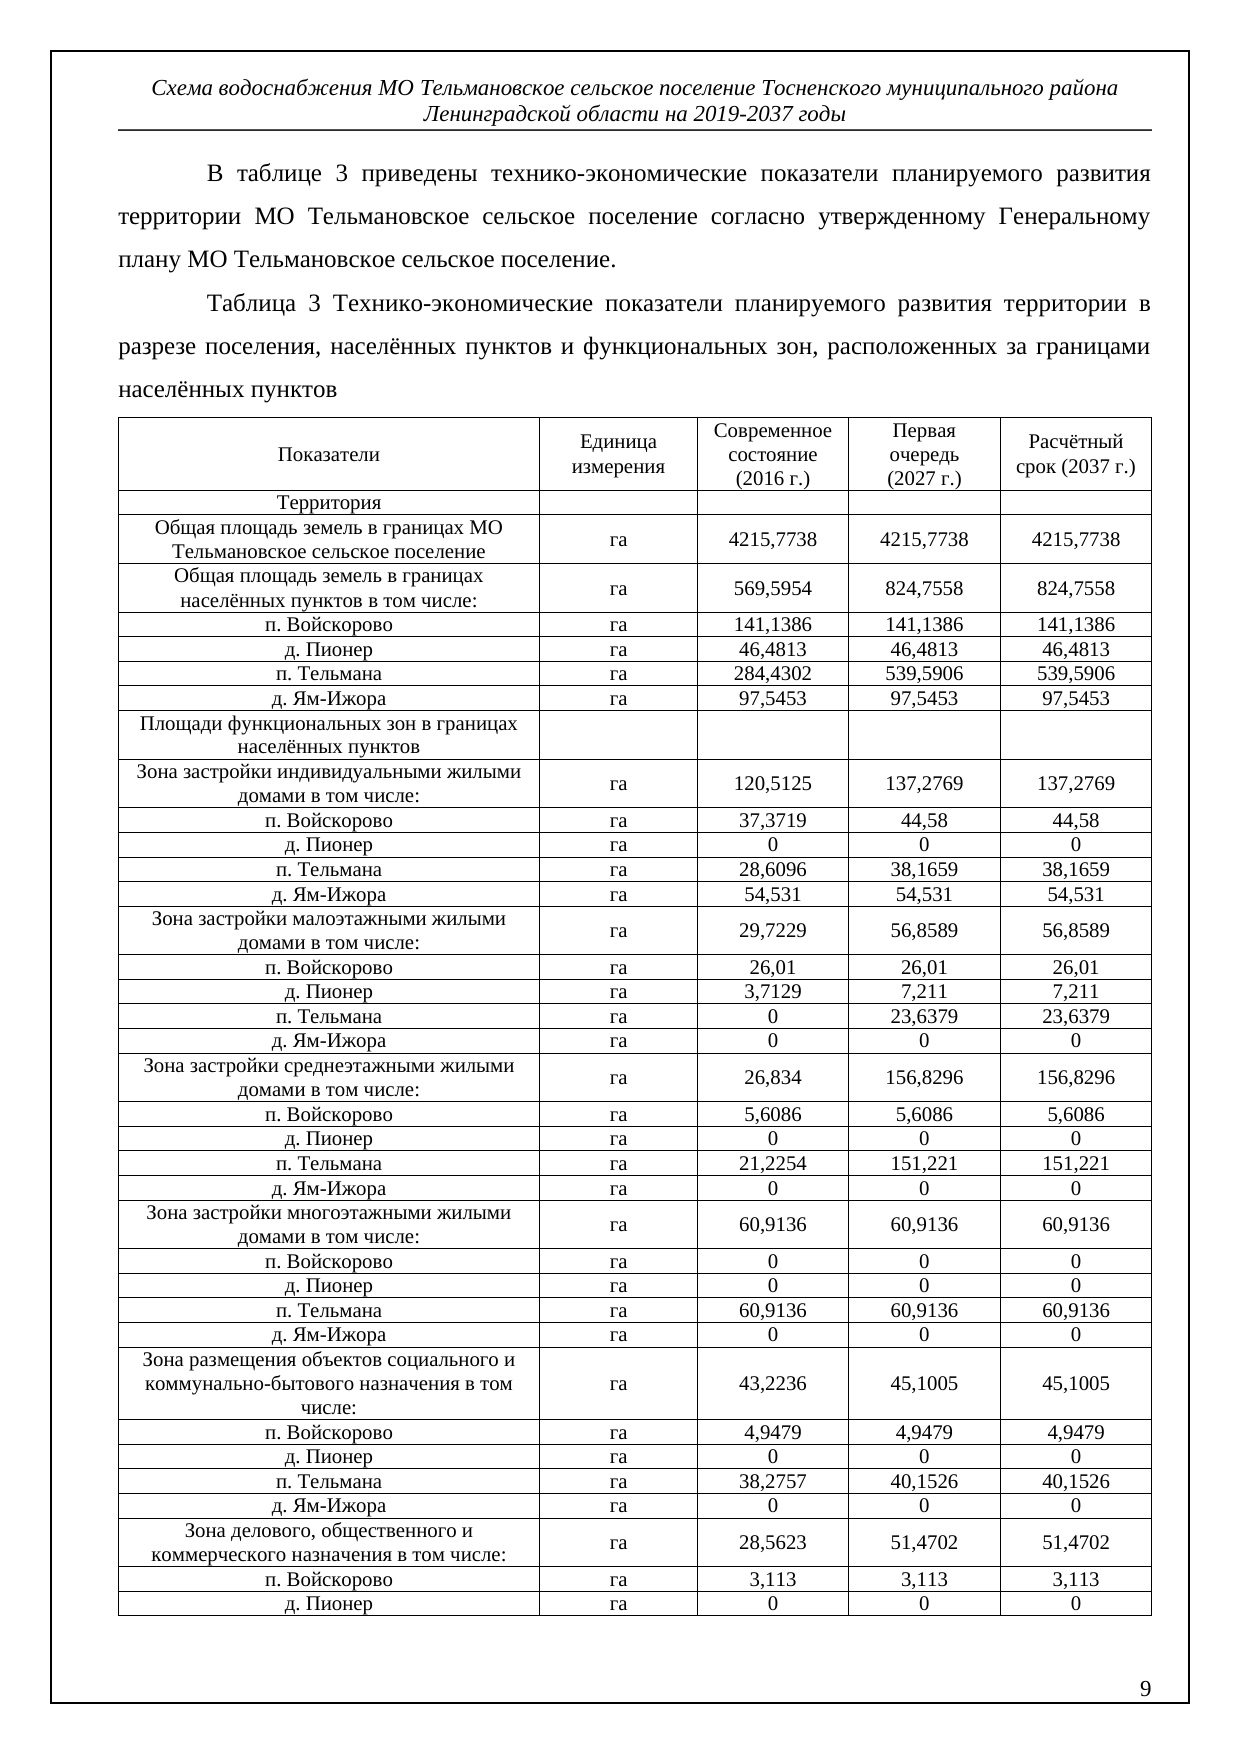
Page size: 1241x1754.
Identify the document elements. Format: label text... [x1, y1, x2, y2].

table_cell 151,221 [1001, 1151, 1151, 1175]
table_cell га [540, 1494, 697, 1517]
table_cell га [540, 1151, 697, 1175]
table_cell га [540, 955, 697, 979]
table_cell 56,8589 [849, 907, 1000, 954]
table_cell п. Тельмана [119, 1298, 539, 1322]
table_cell 51,4702 [849, 1519, 1000, 1566]
table_cell 54,531 [849, 882, 1000, 906]
table_cell га [540, 1323, 697, 1346]
text В таблице 3 приведены технико-экономические показатели планируемого развития территории МО Тельмановское сельское поселение согласно утвержденному Генеральному плану МО Тельмановское сельское поселение. [118, 158, 1152, 273]
table_cell Территория [119, 491, 539, 514]
table_cell д. Пионер [119, 1127, 539, 1150]
table_header Показатели [119, 418, 539, 490]
table_cell 37,3719 [698, 808, 848, 832]
table_cell 29,7229 [698, 907, 848, 954]
table_cell га [540, 1348, 697, 1419]
table_cell 0 [698, 1445, 848, 1468]
table_cell 4215,7738 [698, 515, 848, 563]
table_cell 0 [698, 1127, 848, 1150]
table_cell 0 [698, 1176, 848, 1199]
table_cell га [540, 1445, 697, 1468]
table_cell Зона делового, общественного и коммерческого назначения в том числе: [119, 1519, 539, 1566]
table_cell 137,2769 [849, 760, 1000, 807]
table_cell 43,2236 [698, 1348, 848, 1419]
table_cell га [540, 1519, 697, 1566]
table_cell 0 [849, 1249, 1000, 1273]
table_cell га [540, 1469, 697, 1493]
table_cell га [540, 1176, 697, 1199]
table_cell 0 [698, 1029, 848, 1052]
table_cell га [540, 1054, 697, 1101]
table_cell 0 [698, 1004, 848, 1028]
table_cell [540, 711, 697, 758]
table_cell га [540, 808, 697, 832]
table_cell Зона размещения объектов социального и коммунально-бытового назначения в том числе: [119, 1348, 539, 1419]
table_cell 60,9136 [849, 1201, 1000, 1248]
table_cell 3,113 [849, 1567, 1000, 1591]
table_cell 0 [849, 1127, 1000, 1150]
table_cell 4,9479 [1001, 1420, 1151, 1444]
table_cell 539,5906 [849, 662, 1000, 685]
table_cell [1001, 711, 1151, 758]
table_cell 151,221 [849, 1151, 1000, 1175]
table_cell 60,9136 [698, 1201, 848, 1248]
table_cell 46,4813 [1001, 637, 1151, 661]
table_cell п. Тельмана [119, 662, 539, 685]
table_cell 137,2769 [1001, 760, 1151, 807]
table_cell д. Пионер [119, 833, 539, 856]
table_cell 824,7558 [1001, 564, 1151, 612]
table_cell 97,5453 [698, 686, 848, 710]
table_cell га [540, 858, 697, 881]
table_cell п. Тельмана [119, 1151, 539, 1175]
table_cell 60,9136 [698, 1298, 848, 1322]
table_cell га [540, 515, 697, 563]
table_cell 141,1386 [849, 613, 1000, 636]
table_cell д. Ям-Ижора [119, 1029, 539, 1052]
table_cell 45,1005 [849, 1348, 1000, 1419]
table_cell 40,1526 [1001, 1469, 1151, 1493]
table_cell 156,8296 [849, 1054, 1000, 1101]
table_cell 0 [1001, 1249, 1151, 1273]
table_cell 97,5453 [1001, 686, 1151, 710]
table_cell га [540, 1029, 697, 1052]
table_cell га [540, 1102, 697, 1126]
table_cell га [540, 1592, 697, 1615]
table_cell 0 [698, 1592, 848, 1615]
table_cell 26,01 [698, 955, 848, 979]
table_cell 5,6086 [1001, 1102, 1151, 1126]
table_cell Общая площадь земель в границах населённых пунктов в том числе: [119, 564, 539, 612]
table_header Единица измерения [540, 418, 697, 490]
table_cell д. Пионер [119, 637, 539, 661]
table_cell га [540, 662, 697, 685]
table_cell 3,113 [1001, 1567, 1151, 1591]
table_cell [849, 711, 1000, 758]
table_cell 0 [849, 1274, 1000, 1297]
table_cell га [540, 882, 697, 906]
table_cell 26,834 [698, 1054, 848, 1101]
table_cell 26,01 [1001, 955, 1151, 979]
table_cell 0 [1001, 1592, 1151, 1615]
table_cell 0 [698, 1494, 848, 1517]
table_cell га [540, 1249, 697, 1273]
table_cell 284,4302 [698, 662, 848, 685]
table_cell д. Ям-Ижора [119, 1494, 539, 1517]
table_cell га [540, 1201, 697, 1248]
table_cell [698, 711, 848, 758]
table_cell 0 [849, 1494, 1000, 1517]
table_cell 54,531 [698, 882, 848, 906]
table_cell га [540, 637, 697, 661]
table_cell п. Войскорово [119, 808, 539, 832]
table_cell 97,5453 [849, 686, 1000, 710]
table_cell Зона застройки среднеэтажными жилыми домами в том числе: [119, 1054, 539, 1101]
table_cell [540, 491, 697, 514]
table_cell п. Тельмана [119, 1469, 539, 1493]
table_cell 4215,7738 [849, 515, 1000, 563]
table_cell га [540, 1004, 697, 1028]
table_cell га [540, 980, 697, 1003]
table_cell [849, 491, 1000, 514]
table_cell 60,9136 [1001, 1201, 1151, 1248]
table_cell 156,8296 [1001, 1054, 1151, 1101]
table_cell Площади функциональных зон в границах населённых пунктов [119, 711, 539, 758]
table_cell 23,6379 [1001, 1004, 1151, 1028]
table_cell 38,2757 [698, 1469, 848, 1493]
table_header Первая очередь (2027 г.) [849, 418, 1000, 490]
table_cell га [540, 907, 697, 954]
table_cell 40,1526 [849, 1469, 1000, 1493]
table_cell Зона застройки малоэтажными жилыми домами в том числе: [119, 907, 539, 954]
table_cell га [540, 1567, 697, 1591]
table_cell 0 [698, 1323, 848, 1346]
table_cell 141,1386 [698, 613, 848, 636]
table_cell 44,58 [849, 808, 1000, 832]
table_cell п. Войскорово [119, 1567, 539, 1591]
table_cell 3,7129 [698, 980, 848, 1003]
table_cell га [540, 760, 697, 807]
table_cell д. Ям-Ижора [119, 1176, 539, 1199]
table_cell 21,2254 [698, 1151, 848, 1175]
table_cell 4,9479 [849, 1420, 1000, 1444]
table_cell 0 [1001, 1127, 1151, 1150]
table_cell п. Войскорово [119, 1420, 539, 1444]
table_header Расчётный срок (2037 г.) [1001, 418, 1151, 490]
table_cell п. Войскорово [119, 613, 539, 636]
table_cell 56,8589 [1001, 907, 1151, 954]
table_cell 0 [1001, 1494, 1151, 1517]
table_cell 4215,7738 [1001, 515, 1151, 563]
table_cell 824,7558 [849, 564, 1000, 612]
table_cell 0 [1001, 1445, 1151, 1468]
table_cell 46,4813 [849, 637, 1000, 661]
table_cell га [540, 1420, 697, 1444]
table_cell п. Войскорово [119, 1249, 539, 1273]
table_cell п. Тельмана [119, 1004, 539, 1028]
table_cell д. Пионер [119, 1592, 539, 1615]
table_cell 0 [849, 1176, 1000, 1199]
table_cell га [540, 1298, 697, 1322]
table_cell д. Пионер [119, 1445, 539, 1468]
table_cell 0 [849, 1029, 1000, 1052]
table_cell 38,1659 [849, 858, 1000, 881]
table_cell Зона застройки индивидуальными жилыми домами в том числе: [119, 760, 539, 807]
table_cell [1001, 491, 1151, 514]
table_cell 120,5125 [698, 760, 848, 807]
table_cell 28,6096 [698, 858, 848, 881]
table_cell 60,9136 [1001, 1298, 1151, 1322]
table_cell 0 [849, 1592, 1000, 1615]
table_cell 0 [698, 1274, 848, 1297]
table_cell д. Ям-Ижора [119, 686, 539, 710]
table_cell га [540, 833, 697, 856]
table_cell 7,211 [849, 980, 1000, 1003]
table_header Современное состояние (2016 г.) [698, 418, 848, 490]
table_cell 0 [1001, 1323, 1151, 1346]
table_cell 7,211 [1001, 980, 1151, 1003]
table_cell 3,113 [698, 1567, 848, 1591]
table_cell га [540, 564, 697, 612]
table_cell 0 [1001, 1176, 1151, 1199]
table_cell 5,6086 [849, 1102, 1000, 1126]
table_cell Зона застройки многоэтажными жилыми домами в том числе: [119, 1201, 539, 1248]
table_cell 0 [1001, 833, 1151, 856]
table_cell [698, 491, 848, 514]
table_cell 23,6379 [849, 1004, 1000, 1028]
table_cell д. Ям-Ижора [119, 882, 539, 906]
table_cell 44,58 [1001, 808, 1151, 832]
table_cell 5,6086 [698, 1102, 848, 1126]
table_cell д. Пионер [119, 980, 539, 1003]
table_cell 0 [1001, 1274, 1151, 1297]
table_cell 0 [1001, 1029, 1151, 1052]
table_cell п. Тельмана [119, 858, 539, 881]
table_cell га [540, 686, 697, 710]
table_cell га [540, 613, 697, 636]
table_cell Общая площадь земель в границах МО Тельмановское сельское поселение [119, 515, 539, 563]
table_cell 54,531 [1001, 882, 1151, 906]
table_cell 38,1659 [1001, 858, 1151, 881]
table_cell д. Ям-Ижора [119, 1323, 539, 1346]
table_cell 141,1386 [1001, 613, 1151, 636]
table_cell 28,5623 [698, 1519, 848, 1566]
table_cell п. Войскорово [119, 955, 539, 979]
table_cell д. Пионер [119, 1274, 539, 1297]
table_cell 26,01 [849, 955, 1000, 979]
table_cell 46,4813 [698, 637, 848, 661]
table_cell п. Войскорово [119, 1102, 539, 1126]
table_cell га [540, 1127, 697, 1150]
table_cell 0 [849, 1445, 1000, 1468]
table_cell 51,4702 [1001, 1519, 1151, 1566]
table_cell 0 [698, 833, 848, 856]
table_cell 0 [849, 1323, 1000, 1346]
table_cell 60,9136 [849, 1298, 1000, 1322]
table_cell 0 [698, 1249, 848, 1273]
table_cell 4,9479 [698, 1420, 848, 1444]
table_cell 569,5954 [698, 564, 848, 612]
table_cell 45,1005 [1001, 1348, 1151, 1419]
table_cell 539,5906 [1001, 662, 1151, 685]
table_cell 0 [849, 833, 1000, 856]
table_cell га [540, 1274, 697, 1297]
